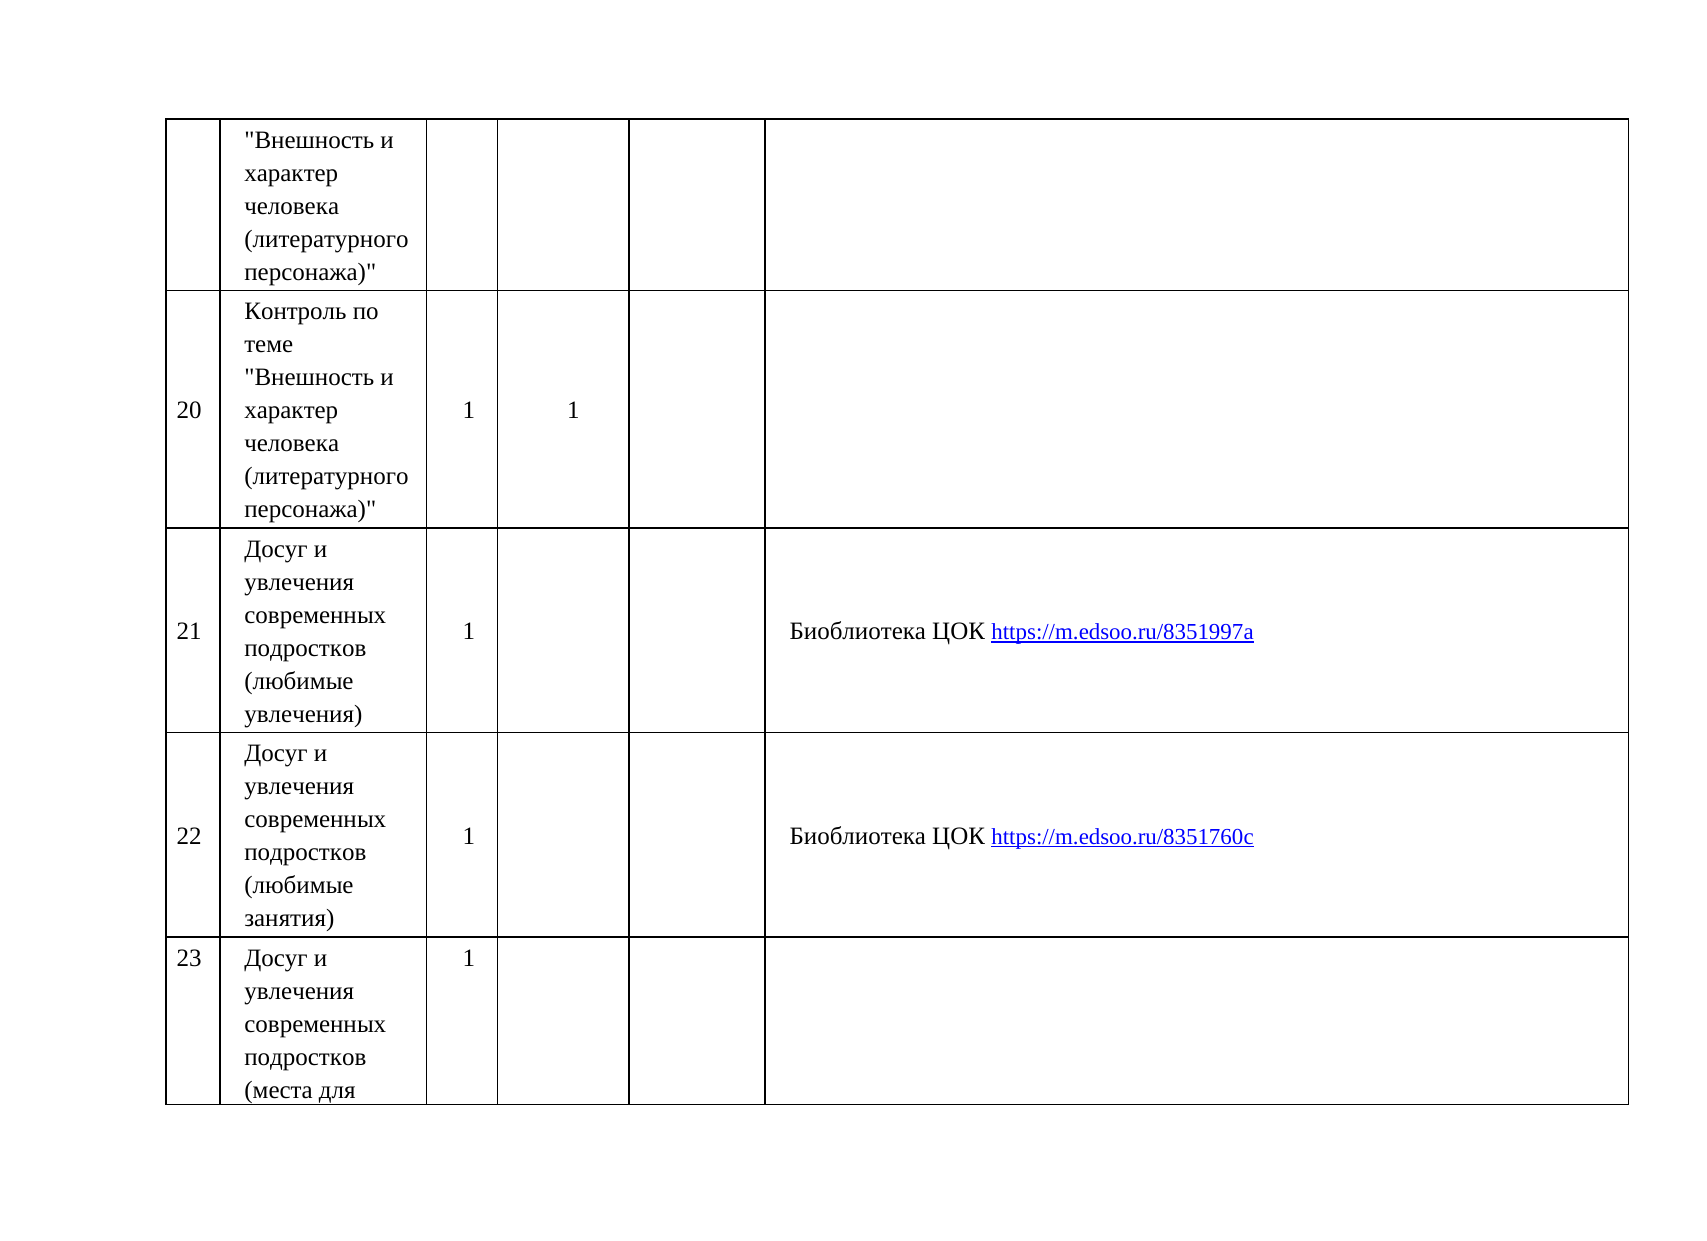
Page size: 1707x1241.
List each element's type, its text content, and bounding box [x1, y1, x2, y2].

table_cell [221, 120, 426, 289]
table_cell 1 [427, 733, 497, 936]
table_cell 22 [167, 733, 219, 936]
table_cell 1 [427, 529, 497, 732]
table_cell Досуг и увлечения современных подростков (любимые занятия) [221, 733, 426, 936]
table_cell 21 [167, 529, 219, 732]
table_cell 1 [427, 938, 497, 1104]
table_cell Биоблиотека ЦОК https://m.edsoo.ru/8351997a [766, 529, 1628, 732]
table_cell Биоблиотека ЦОК https://m.edsoo.ru/8351760c [766, 733, 1628, 936]
table_cell [630, 291, 764, 527]
table_cell Контроль по теме "Внешность и характер человека (литературного персонажа)" [221, 291, 426, 527]
table_cell 19 [167, 120, 219, 289]
table_cell 20 [167, 291, 219, 527]
table_cell 1 [427, 291, 497, 527]
table_cell [766, 291, 1628, 527]
table_cell [630, 529, 764, 732]
table_cell 1 [498, 291, 628, 527]
table_cell [498, 733, 628, 936]
table_cell 23 [167, 938, 219, 1104]
table_cell [630, 938, 764, 1104]
table_cell [498, 938, 628, 1104]
table_cell [766, 120, 1628, 289]
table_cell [221, 938, 426, 1104]
table_cell [498, 120, 628, 289]
table_cell 1 [427, 120, 497, 289]
table_cell [766, 938, 1628, 1104]
table_cell [630, 733, 764, 936]
table_cell [630, 120, 764, 289]
table_cell Досуг и увлечения современных подростков (любимые увлечения) [221, 529, 426, 732]
table_cell [498, 529, 628, 732]
